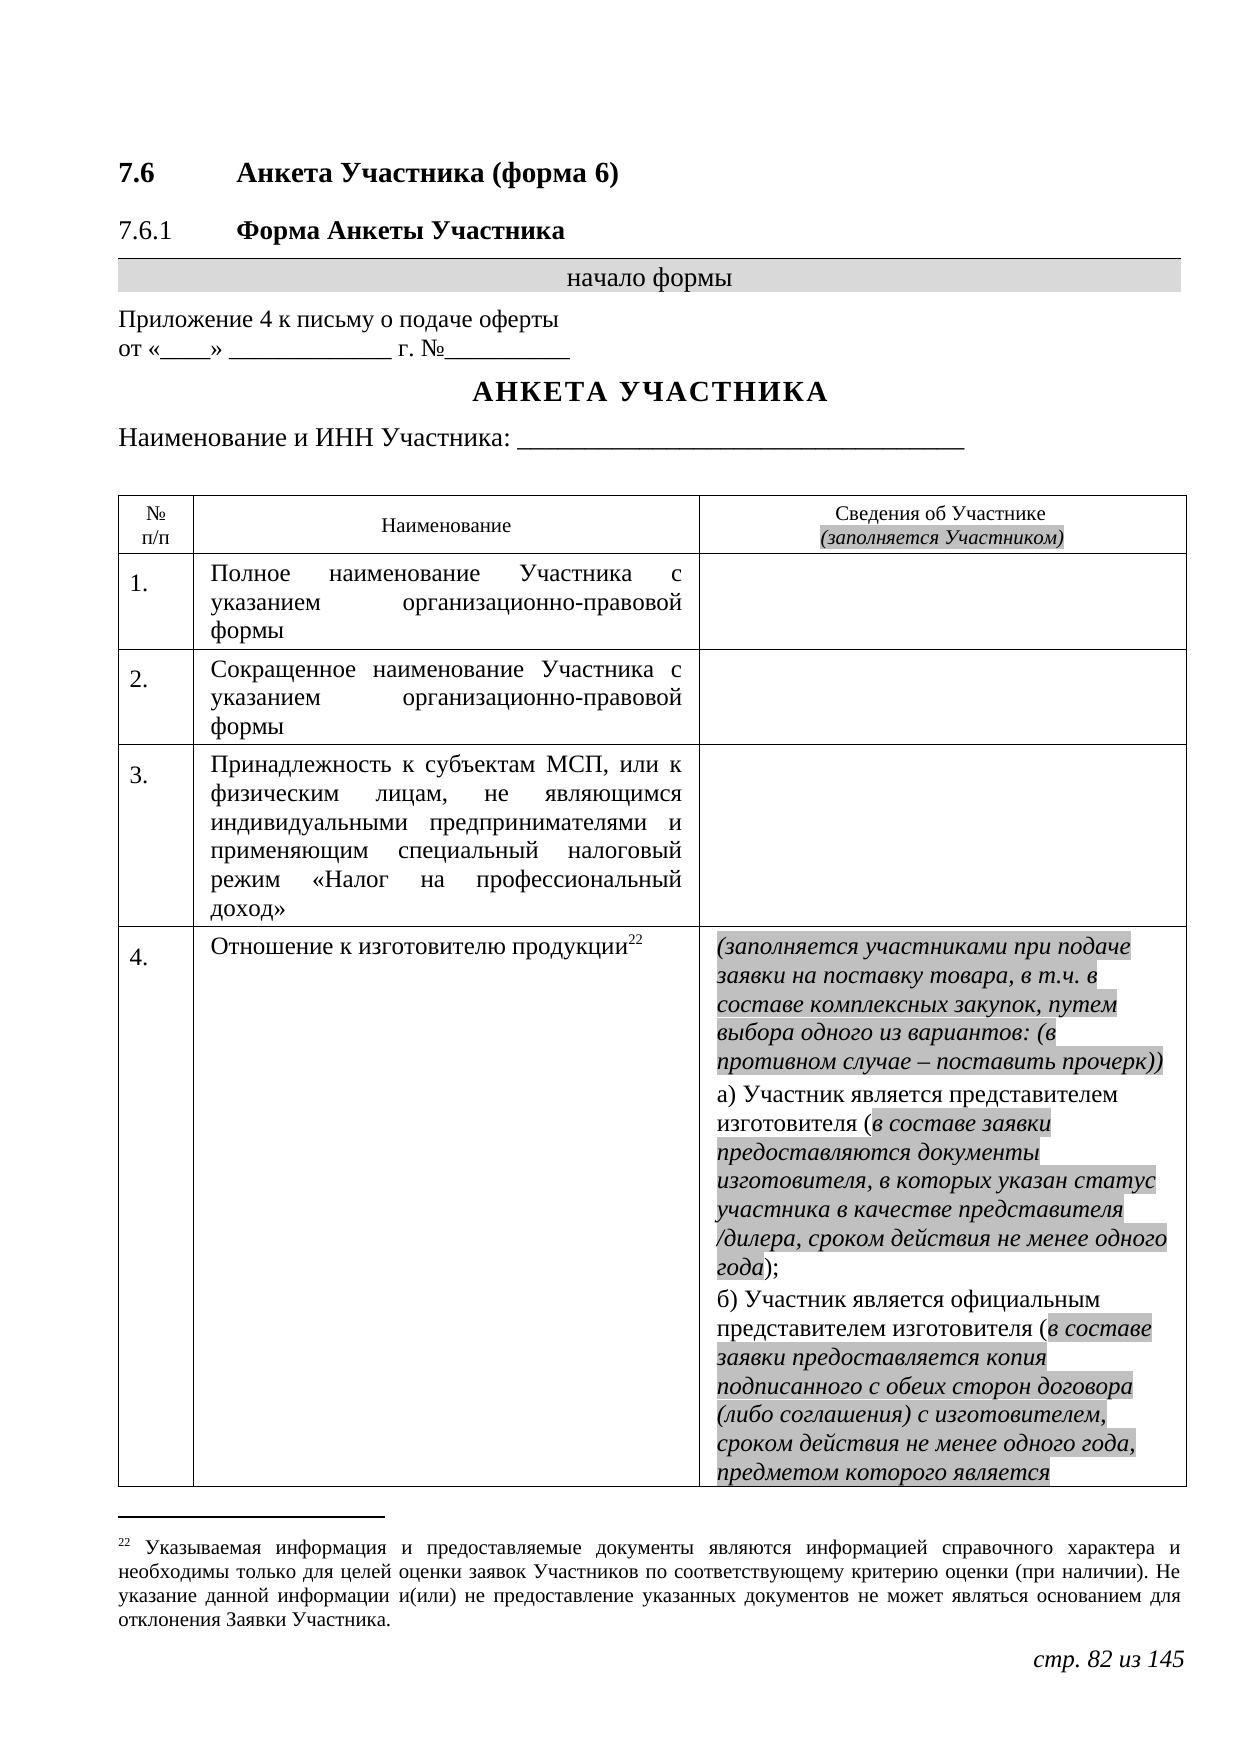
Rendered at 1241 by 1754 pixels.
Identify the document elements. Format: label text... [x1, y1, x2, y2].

text Приложение 4 к письму о подаче оферты от «____» _____________ г. №__________ [118, 304, 1181, 362]
table_cell Сокращенное наименование Участника с указанием организационно-правовой формы [194, 650, 699, 744]
table_cell [700, 554, 1186, 648]
text начало формы [118, 259, 1181, 292]
table_cell Принадлежность к субъектам МСП, или к физическим лицам, не являющимся индивидуальными предпринимателями и применяющим специальный налоговый режим «Налог на профессиональный доход» [194, 745, 699, 926]
subtitle Анкета Участника (форма 6) [118, 156, 1181, 189]
table_cell Отношение к изготовителю продукции [194, 927, 699, 1486]
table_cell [700, 927, 1186, 1486]
table_cell [119, 745, 193, 926]
table_cell [119, 650, 193, 744]
text Анкета Участника [118, 374, 1181, 408]
text Форма Анкеты Участника [118, 214, 1181, 245]
table_cell [700, 650, 1186, 744]
table_cell [119, 927, 193, 1486]
table_cell Полное наименование Участника с указанием организационно-правовой формы [194, 554, 699, 648]
table_header № п/п [119, 496, 193, 553]
table_header Наименование [194, 496, 699, 553]
table_header Сведения об Участнике (заполняется Участником) [700, 496, 1186, 553]
table_cell [119, 554, 193, 648]
table_cell [700, 745, 1186, 926]
text Наименование и ИНН Участника: _________________________________ [118, 421, 1181, 452]
